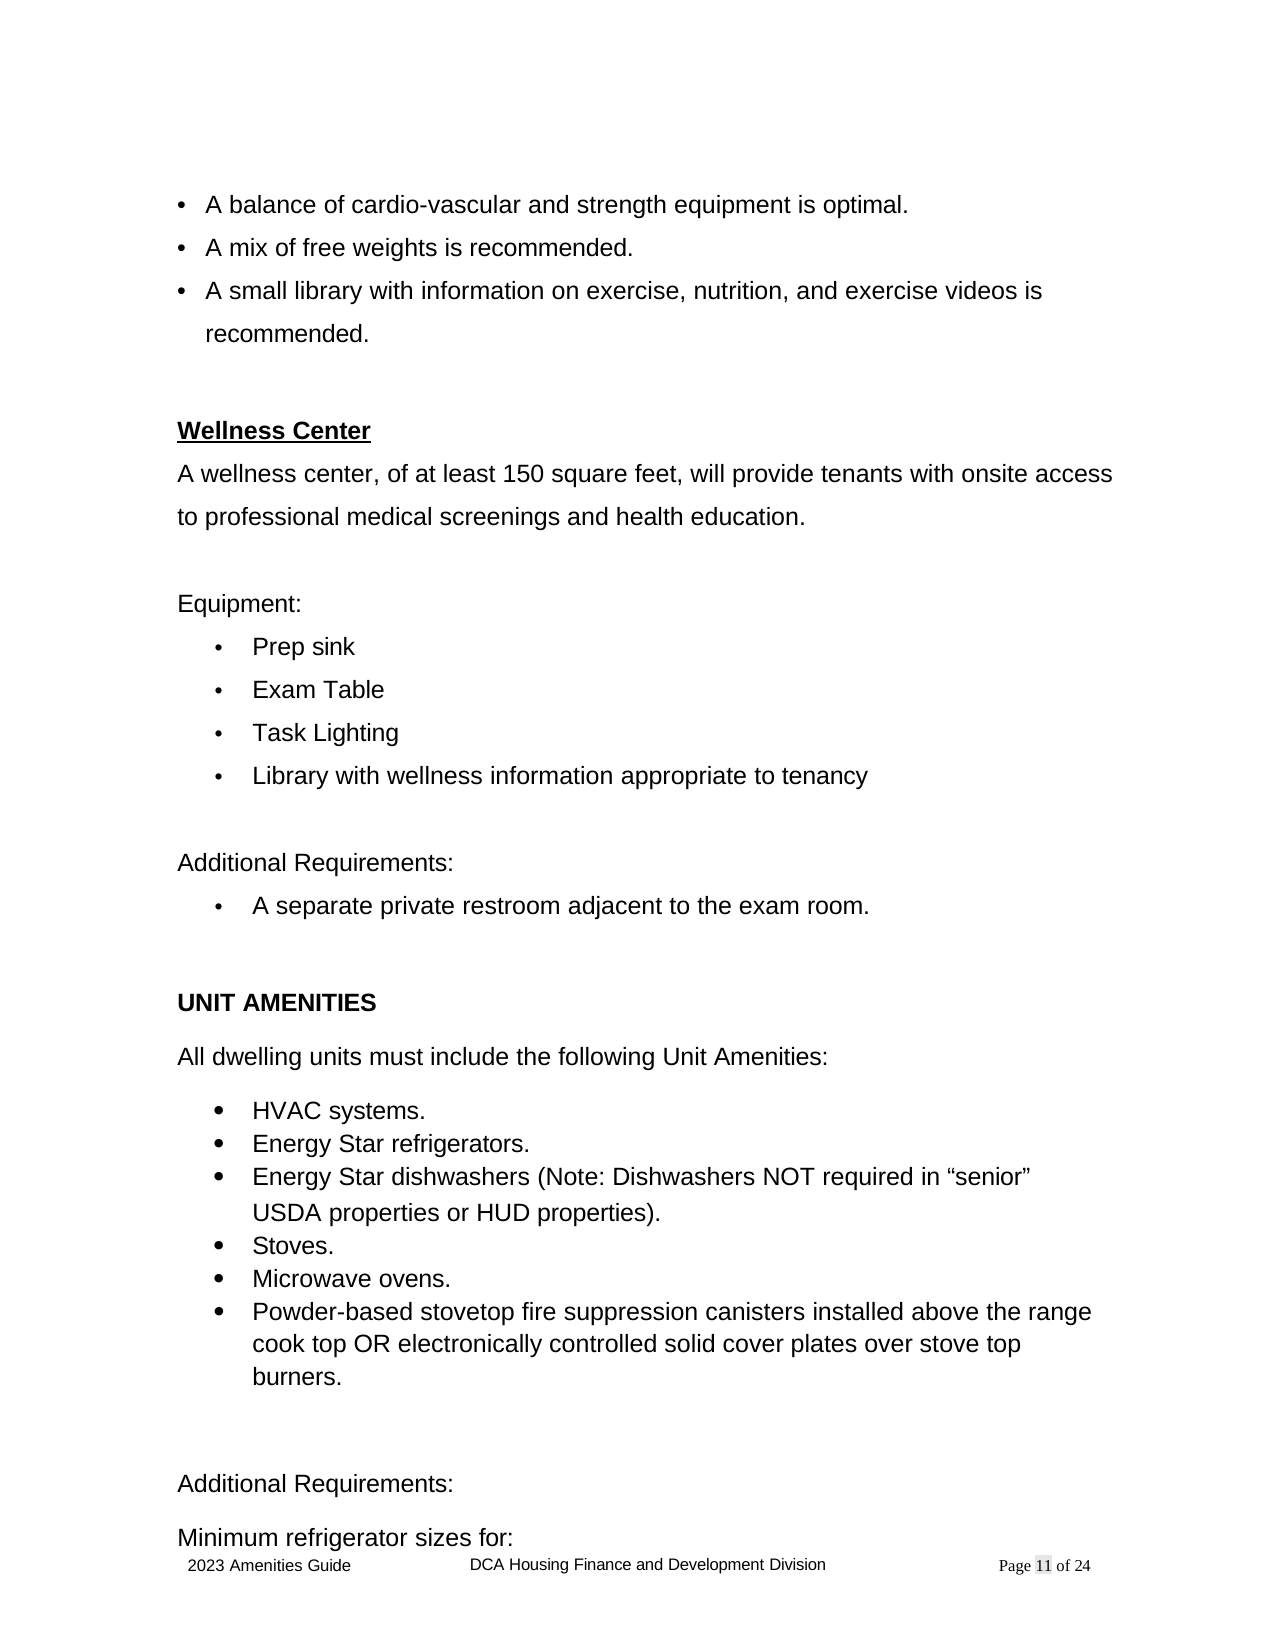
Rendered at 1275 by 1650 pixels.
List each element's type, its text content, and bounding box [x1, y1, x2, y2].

text USDA properties or HUD properties). [252, 1198, 1129, 1227]
text Additional Requirements: [177, 848, 1129, 876]
subtitle Wellness Center [177, 416, 1129, 445]
text Additional Requirements: [177, 1469, 1129, 1498]
list Library with wellness information appropriate to tenancy [214, 761, 1129, 790]
text Equipment: [177, 589, 1129, 617]
list A mix of free weights is recommended. [177, 233, 1129, 262]
list Prep sink [214, 632, 1129, 660]
list Microwave ovens. [214, 1264, 1129, 1293]
text Minimum refrigerator sizes for: [177, 1523, 1129, 1552]
list Energy Star refrigerators. [214, 1129, 1129, 1158]
list Exam Table [214, 675, 1129, 704]
list A small library with information on exercise, nutrition, and exercise videos is recommended. [177, 276, 1044, 348]
list A separate private restroom adjacent to the exam room. [214, 891, 1129, 919]
text All dwelling units must include the following Unit Amenities: [177, 1042, 1129, 1071]
list Stoves. [214, 1231, 1129, 1260]
list Powder-based stovetop fire suppression canisters installed above the range cook top OR electronically controlled solid cover plates over stove top burners. [214, 1297, 1092, 1391]
list HVAC systems. [214, 1096, 1129, 1125]
subtitle UNIT AMENITIES [177, 988, 1129, 1016]
list Task Lighting [214, 718, 1129, 747]
list A balance of cardio-vascular and strength equipment is optimal. [177, 189, 1129, 218]
list Energy Star dishwashers (Note: Dishwashers NOT required in “senior” [214, 1162, 1129, 1190]
text A wellness center, of at least 150 square feet, will provide tenants with onsite access to professional medical screenings and health education. [177, 459, 1118, 531]
